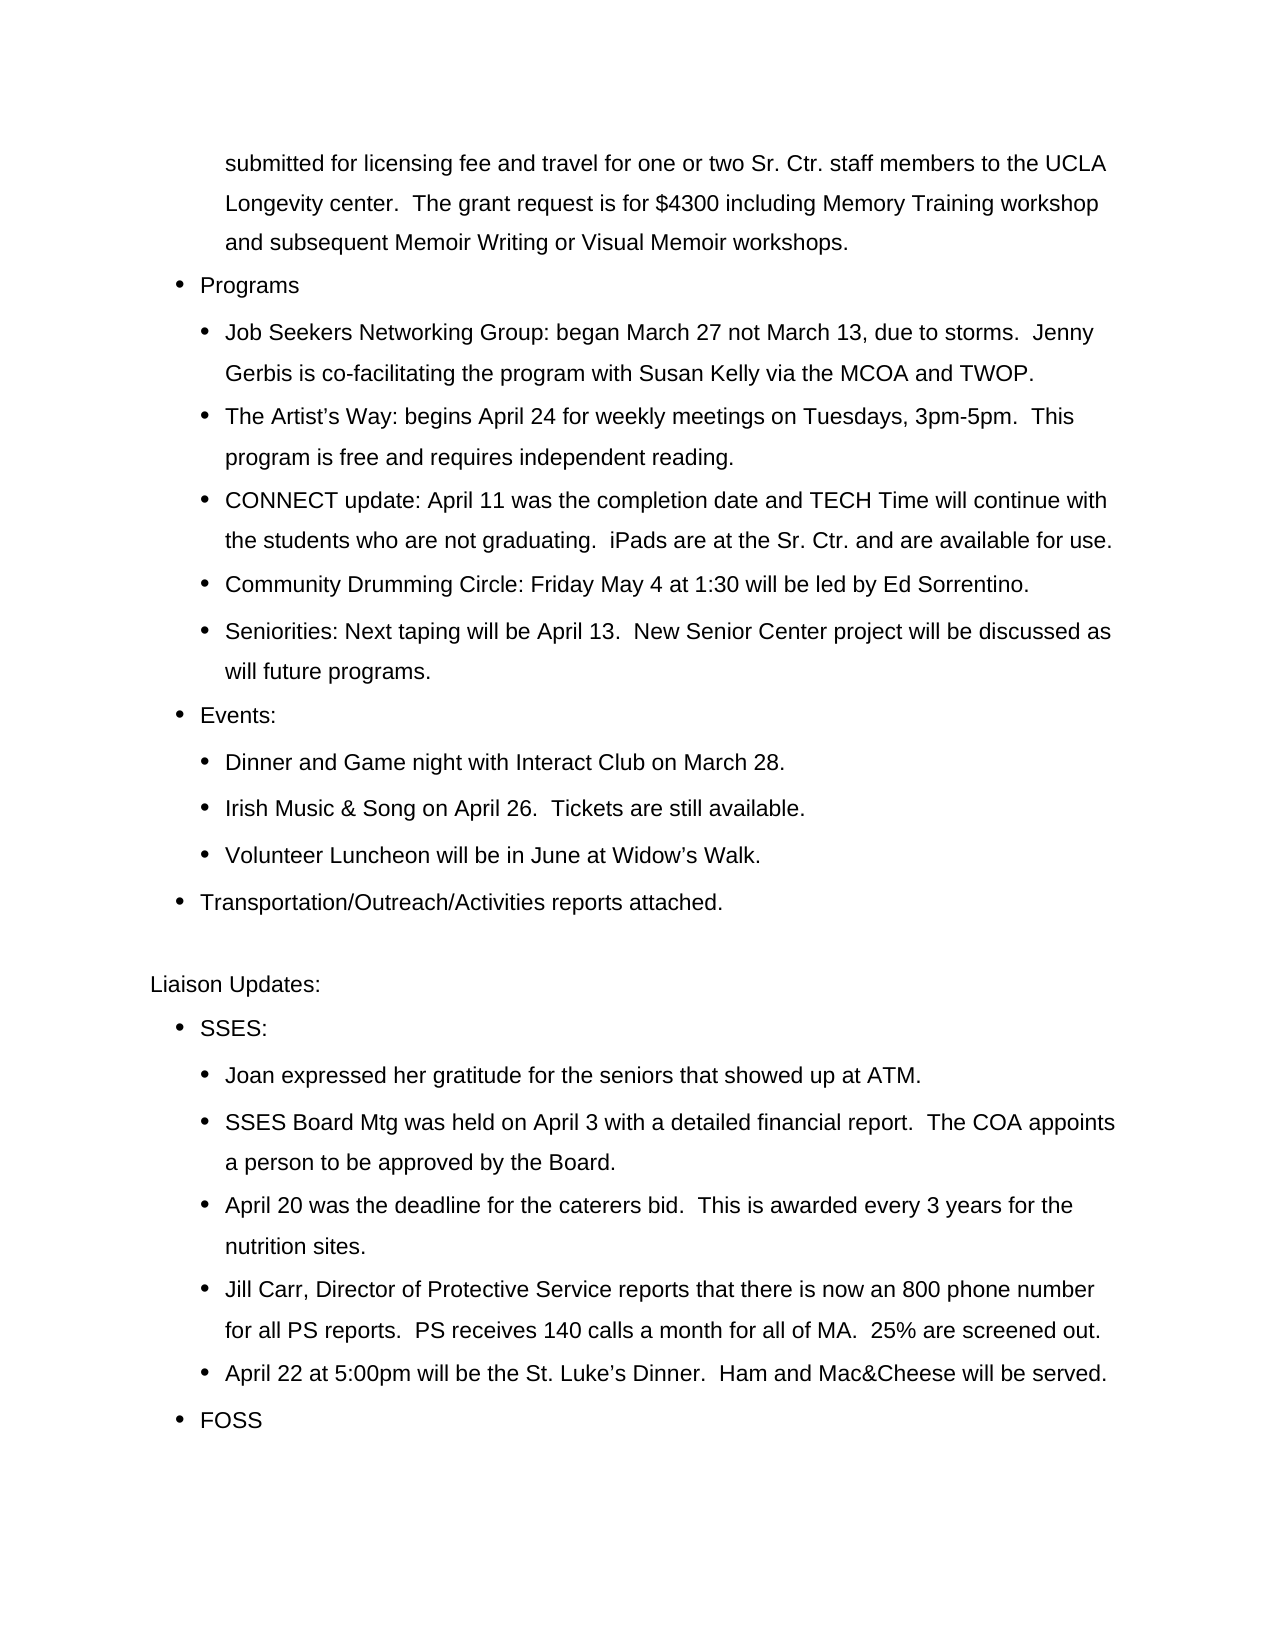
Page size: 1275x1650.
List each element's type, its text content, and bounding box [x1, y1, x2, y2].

list April 20 was the deadline for the caterers bid. This is awarded every 3 years for the nutrition sites. [200, 1188, 1125, 1259]
list Jill Carr, Director of Protective Service reports that there is now an 800 phone number for all PS reports. PS receives 140 calls a month for all of MA. 25% are screened out. [200, 1272, 1125, 1343]
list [200, 150, 1125, 255]
text Liaison Updates: [150, 971, 1125, 998]
list Dinner and Game night with Interact Club on March 28. [200, 744, 1125, 776]
list Events: [175, 698, 1125, 729]
list Job Seekers Networking Group: began March 27 not March 13, due to storms. Jenny Gerbis is co-facilitating the program with Susan Kelly via the MCOA and TWOP. [200, 315, 1125, 386]
list Transportation/Outreach/Activities reports attached. [175, 885, 1125, 916]
list April 22 at 5:00pm will be the St. Luke’s Dinner. Ham and Mac&Cheese will be served. [200, 1356, 1125, 1387]
list The Artist’s Way: begins April 24 for weekly meetings on Tuesdays, 3pm-5pm. This program is free and requires independent reading. [200, 399, 1125, 470]
list SSES Board Mtg was held on April 3 with a detailed financial report. The COA appoints a person to be approved by the Board. [200, 1105, 1125, 1175]
list Irish Music & Song on April 26. Tickets are still available. [200, 791, 1125, 823]
list Community Drumming Circle: Friday May 4 at 1:30 will be led by Ed Sorrentino. [200, 567, 1125, 598]
list CONNECT update: April 11 was the completion date and TECH Time will continue with the students who are not graduating. iPads are at the Sr. Ctr. and are available for use. [200, 483, 1125, 554]
list Programs [175, 268, 1125, 300]
list Joan expressed her gratitude for the seniors that showed up at ATM. [200, 1058, 1125, 1089]
list Seniorities: Next taping will be April 13. New Senior Center project will be discussed as will future programs. [200, 614, 1125, 684]
list SSES: [175, 1011, 1125, 1042]
list FOSS [175, 1403, 1125, 1434]
list Volunteer Luncheon will be in June at Widow’s Walk. [200, 838, 1125, 869]
